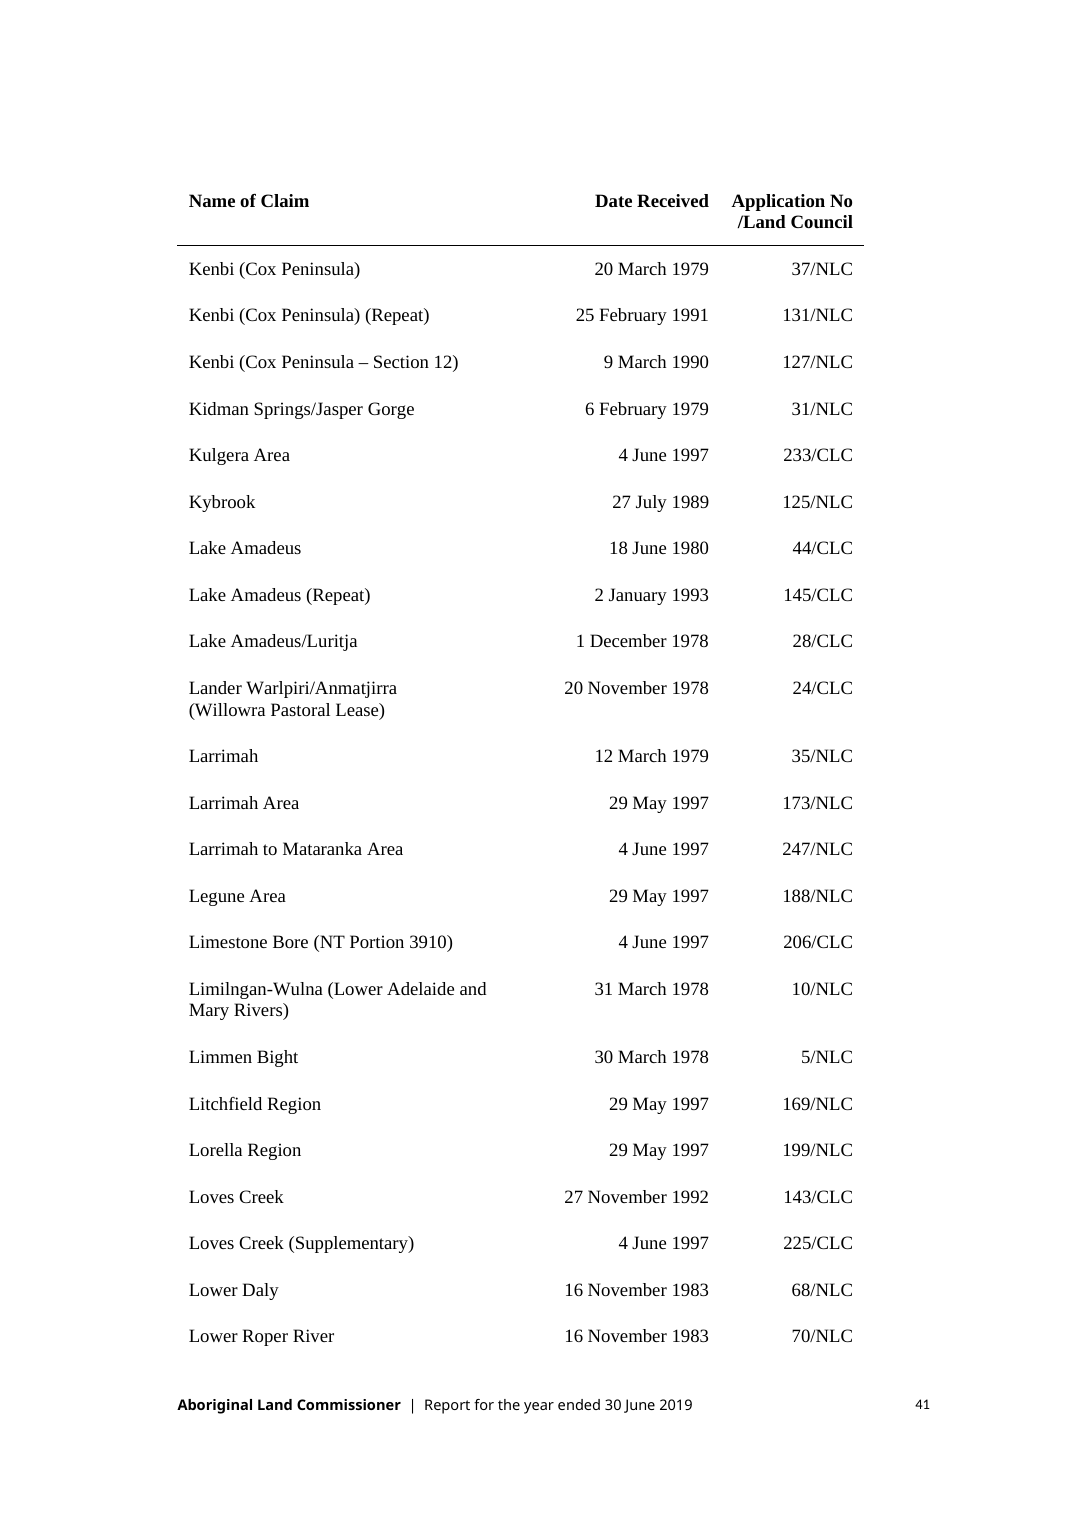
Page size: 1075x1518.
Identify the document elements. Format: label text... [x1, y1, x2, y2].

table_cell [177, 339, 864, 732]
table_header Date Received [543, 177, 720, 245]
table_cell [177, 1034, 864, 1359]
table_header Name of Claim [177, 177, 543, 245]
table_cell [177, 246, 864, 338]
table_header Application No /Land Council [720, 177, 864, 245]
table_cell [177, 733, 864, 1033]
